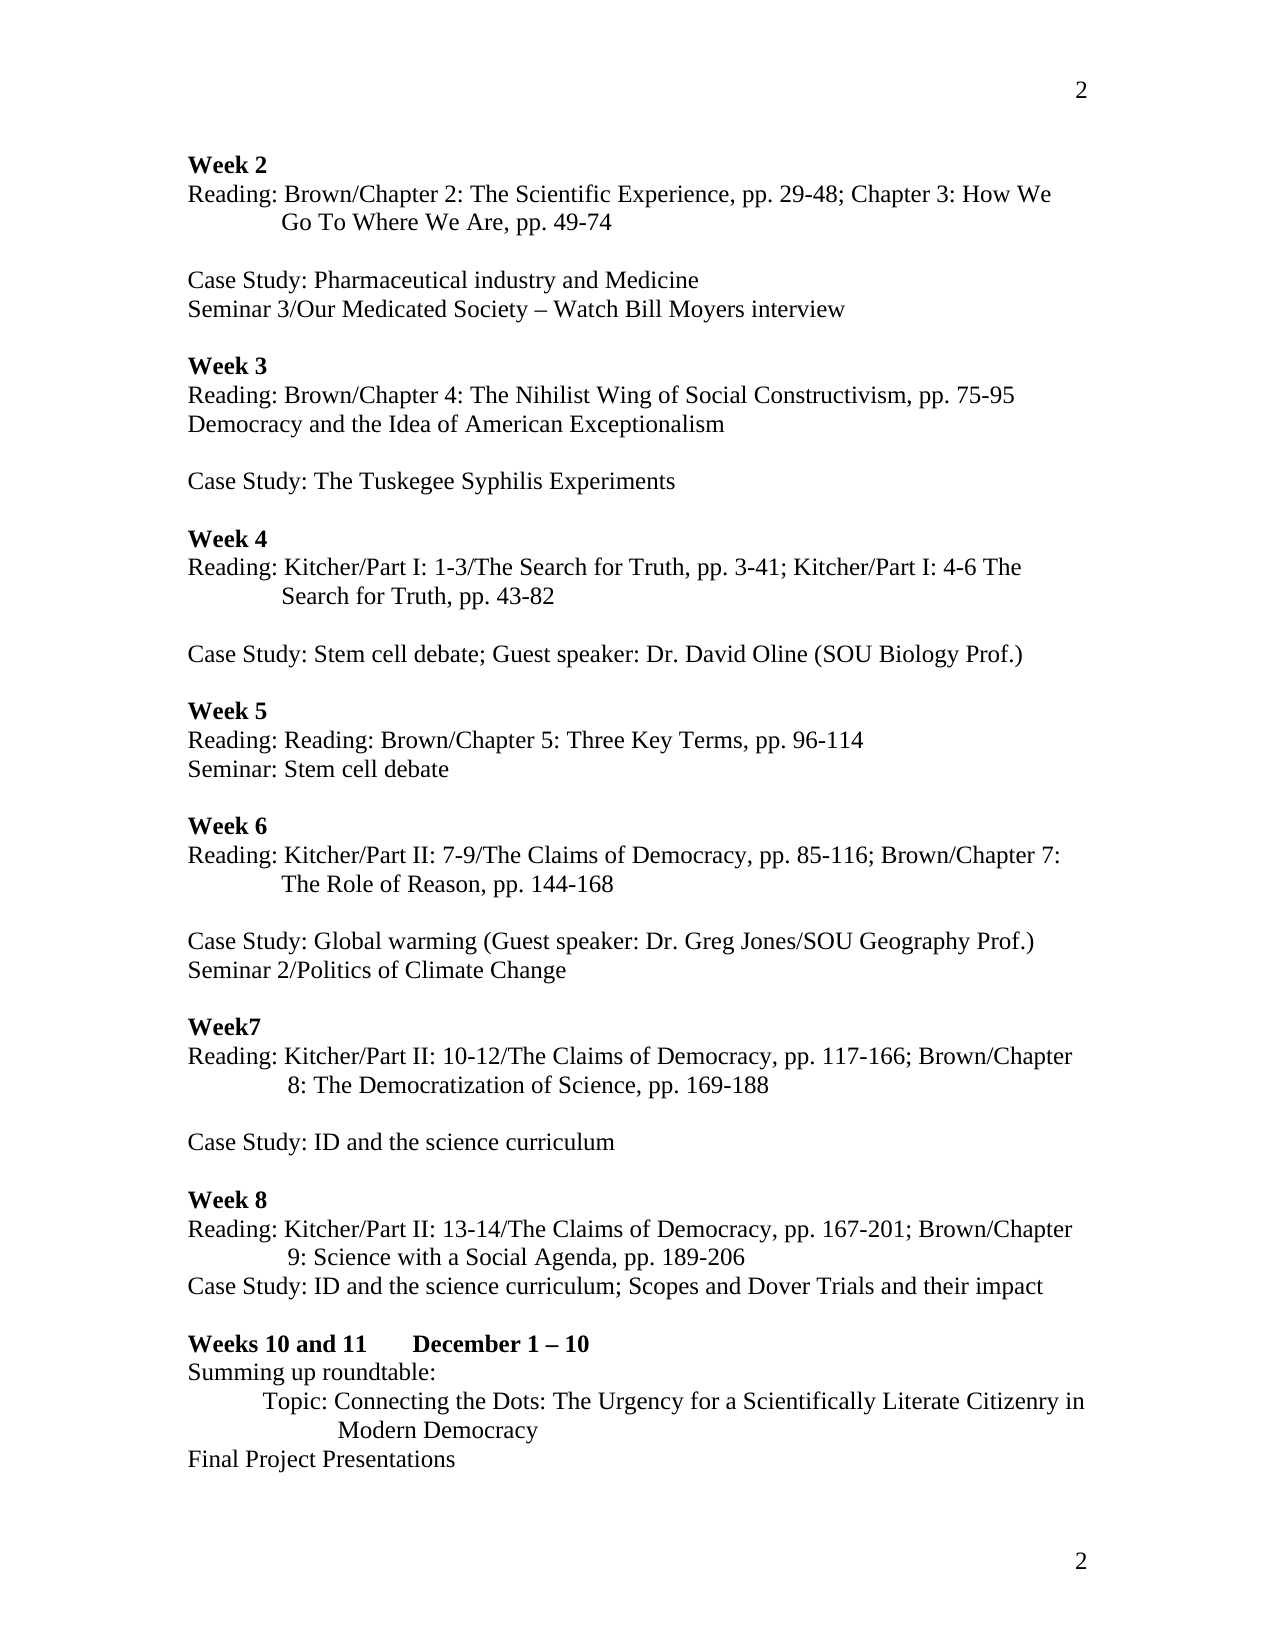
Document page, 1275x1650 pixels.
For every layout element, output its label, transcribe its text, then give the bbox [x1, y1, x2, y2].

text 8: The Democratization of Science, pp. 169-188 [187, 1070, 1087, 1099]
text Week 4 [187, 524, 1087, 552]
text Reading: Kitcher/Part II: 7-9/The Claims of Democracy, pp. 85-116; Brown/Chapter 7: [187, 840, 1087, 869]
text Week 8 [187, 1185, 1087, 1214]
text Seminar 3/Our Medicated Society – Watch Bill Moyers interview [187, 294, 1087, 322]
text Week 6 [187, 811, 1087, 840]
text Week 5 [187, 696, 1087, 725]
text 9: Science with a Social Agenda, pp. 189-206 [187, 1242, 1087, 1271]
text Weeks 10 and 11 December 1 – 10 [187, 1329, 1087, 1357]
text Summing up roundtable: [187, 1357, 1087, 1386]
text Reading: Reading: Brown/Chapter 5: Three Key Terms, pp. 96-114 [187, 725, 1087, 754]
text Reading: Kitcher/Part II: 10-12/The Claims of Democracy, pp. 117-166; Brown/Chapter [187, 1041, 1087, 1070]
text Week 2 [187, 150, 1087, 179]
text Democracy and the Idea of American Exceptionalism [187, 409, 1087, 437]
text Case Study: The Tuskegee Syphilis Experiments [187, 466, 1087, 495]
text Search for Truth, pp. 43-82 [187, 581, 1087, 610]
text Reading: Kitcher/Part I: 1-3/The Search for Truth, pp. 3-41; Kitcher/Part I: 4-6 The [187, 552, 1087, 581]
text Case Study: ID and the science curriculum [187, 1127, 1087, 1156]
text Modern Democracy [187, 1415, 1087, 1444]
text Case Study: Global warming (Guest speaker: Dr. Greg Jones/SOU Geography Prof.) [187, 926, 1087, 955]
text Seminar 2/Politics of Climate Change [187, 955, 1087, 984]
text The Role of Reason, pp. 144-168 [187, 869, 1087, 897]
text Case Study: Pharmaceutical industry and Medicine [187, 265, 1087, 294]
text Reading: Kitcher/Part II: 13-14/The Claims of Democracy, pp. 167-201; Brown/Chapter [187, 1214, 1087, 1242]
text Case Study: Stem cell debate; Guest speaker: Dr. David Oline (SOU Biology Prof.) [187, 639, 1087, 667]
text Week7 [187, 1012, 1087, 1041]
text Reading: Brown/Chapter 4: The Nihilist Wing of Social Constructivism, pp. 75-95 [187, 380, 1087, 409]
text Go To Where We Are, pp. 49-74 [187, 207, 1087, 236]
text Final Project Presentations [187, 1444, 1087, 1472]
text Reading: Brown/Chapter 2: The Scientific Experience, pp. 29-48; Chapter 3: How We [187, 179, 1087, 207]
text Week 3 [187, 351, 1087, 380]
text Topic: Connecting the Dots: The Urgency for a Scientifically Literate Citizenry in [187, 1386, 1087, 1415]
text Case Study: ID and the science curriculum; Scopes and Dover Trials and their impact [187, 1271, 1087, 1300]
text Seminar: Stem cell debate [187, 754, 1087, 782]
